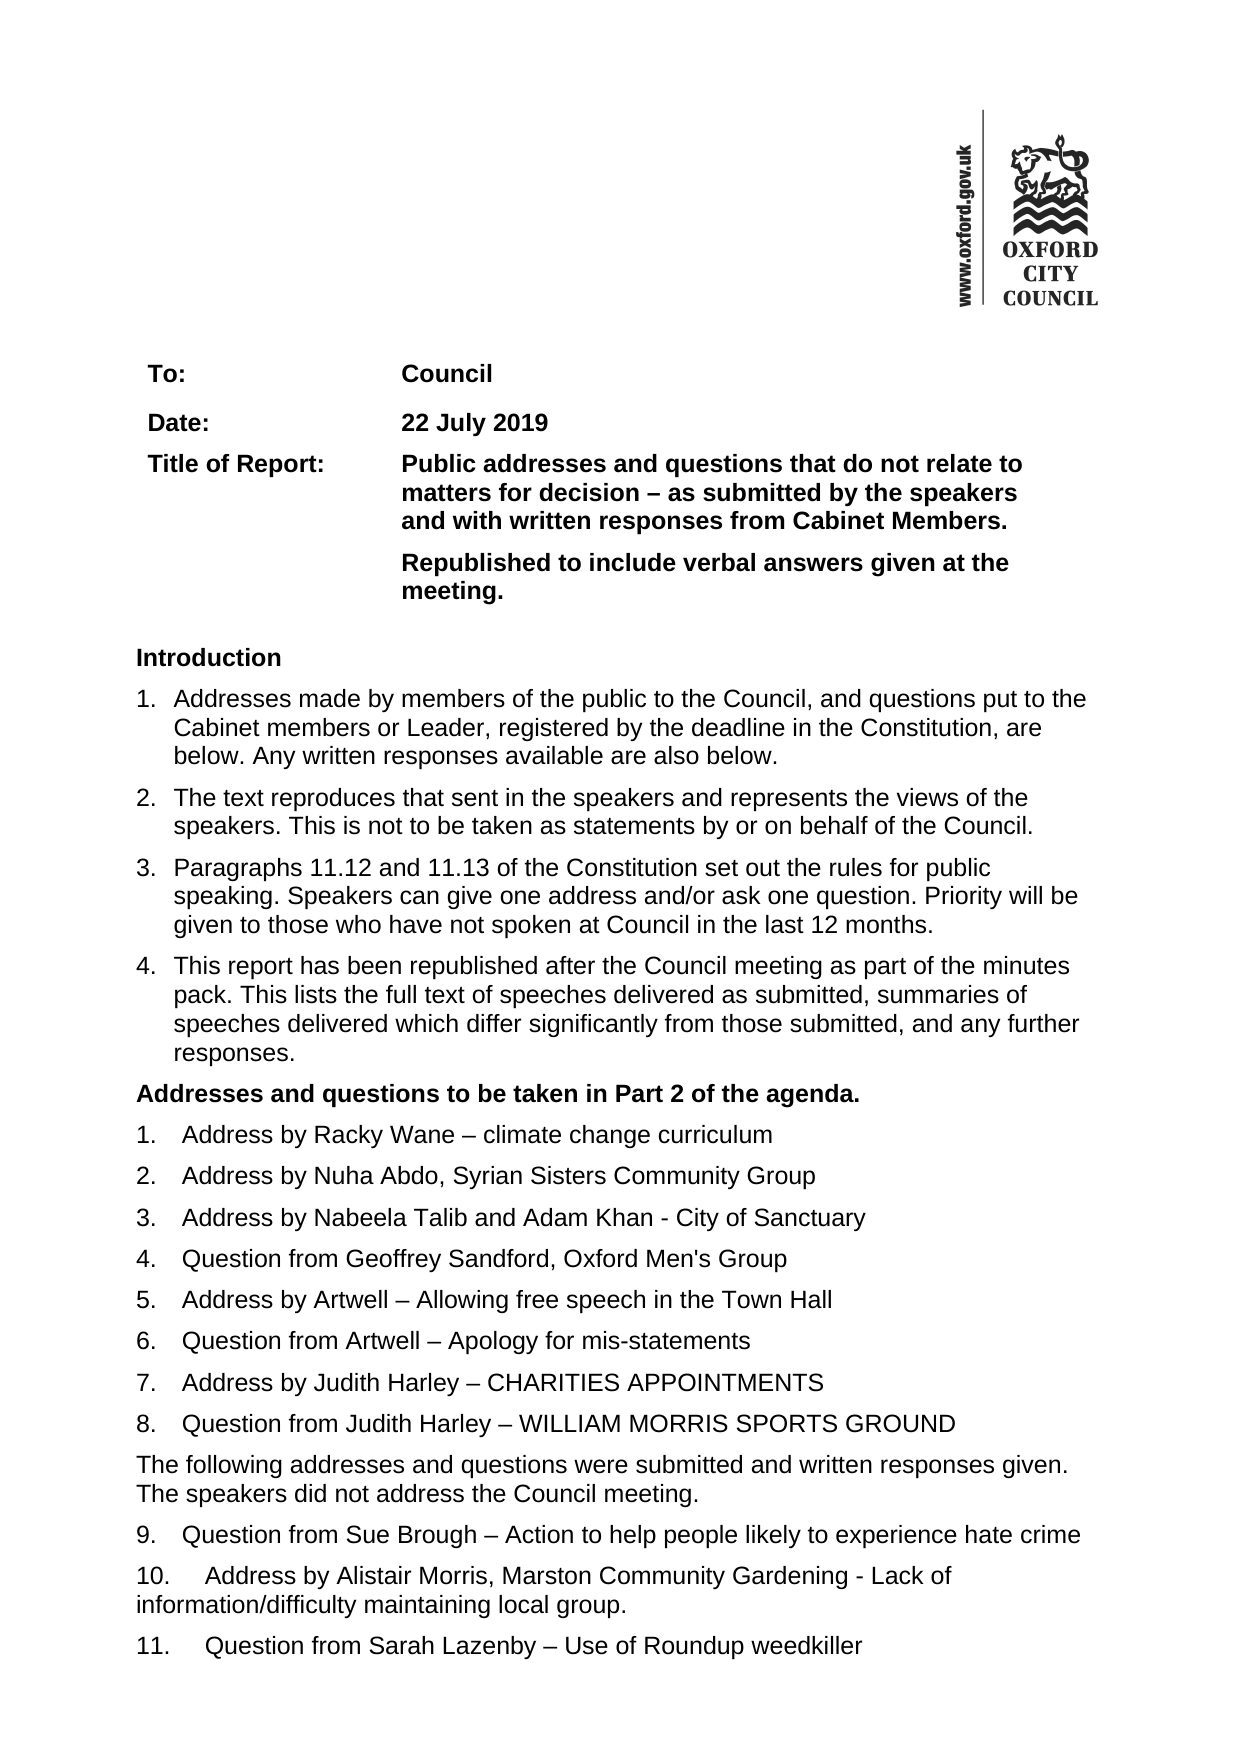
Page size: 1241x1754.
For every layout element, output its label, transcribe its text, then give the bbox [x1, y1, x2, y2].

text 3. Address by Nabeela Talib and Adam Khan - City of Sanctuary [136, 1202, 1104, 1231]
picture [950, 105, 1105, 313]
table_cell Title of Report: [136, 449, 390, 617]
text 7. Address by Judith Harley – CHARITIES APPOINTMENTS [136, 1367, 1104, 1396]
text 9. Question from Sue Brough – Action to help people likely to experience hate crime [136, 1520, 1104, 1549]
text This report has been republished after the Council meeting as part of the minutes pack. This lists the full text of speeches delivered as submitted, summaries of speeches delivered which differ significantly from those submitted, and any further responses. [136, 951, 1104, 1066]
list The text reproduces that sent in the speakers and represents the views of the speakers. This is not to be taken as statements by or on behalf of the Council. [136, 782, 1104, 840]
table_header Council [390, 359, 1057, 407]
text The following addresses and questions were submitted and written responses given. The speakers did not address the Council meeting. [136, 1450, 1104, 1507]
text Addresses and questions to be taken in Part 2 of the agenda. [136, 1079, 1104, 1107]
table_cell 22 July 2019 [390, 408, 1057, 449]
table_cell Date: [136, 408, 390, 449]
text 2. Address by Nuha Abdo, Syrian Sisters Community Group [136, 1161, 1104, 1190]
text 5. Address by Artwell – Allowing free speech in the Town Hall [136, 1285, 1104, 1314]
text 4. Question from Geoffrey Sandford, Oxford Men's Group [136, 1244, 1104, 1272]
table_cell Public addresses and questions that do not relate to matters for decision – as submitted by the speakers and with written responses from Cabinet Members. Republished to include verbal answers given at the meeting. [390, 449, 1057, 617]
text Introduction [136, 642, 1104, 671]
table_header To: [136, 359, 390, 407]
text 6. Question from Artwell – Apology for mis-statements [136, 1326, 1104, 1355]
text 10. Address by Alistair Morris, Marston Community Gardening - Lack of information/difficulty maintaining local group. [136, 1561, 1104, 1619]
text Addresses made by members of the public to the Council, and questions put to the Cabinet members or Leader, registered by the deadline in the Constitution, are below. Any written responses available are also below. [136, 684, 1104, 770]
text 11. Question from Sarah Lazenby – Use of Roundup weedkiller [136, 1631, 1104, 1660]
list Paragraphs 11.12 and 11.13 of the Constitution set out the rules for public speaking. Speakers can give one address and/or ask one question. Priority will be given to those who have not spoken at Council in the last 12 months. [136, 852, 1104, 939]
text 8. Question from Judith Harley – WILLIAM MORRIS SPORTS GROUND [136, 1409, 1104, 1437]
text 1. Address by Racky Wane – climate change curriculum [136, 1120, 1104, 1149]
